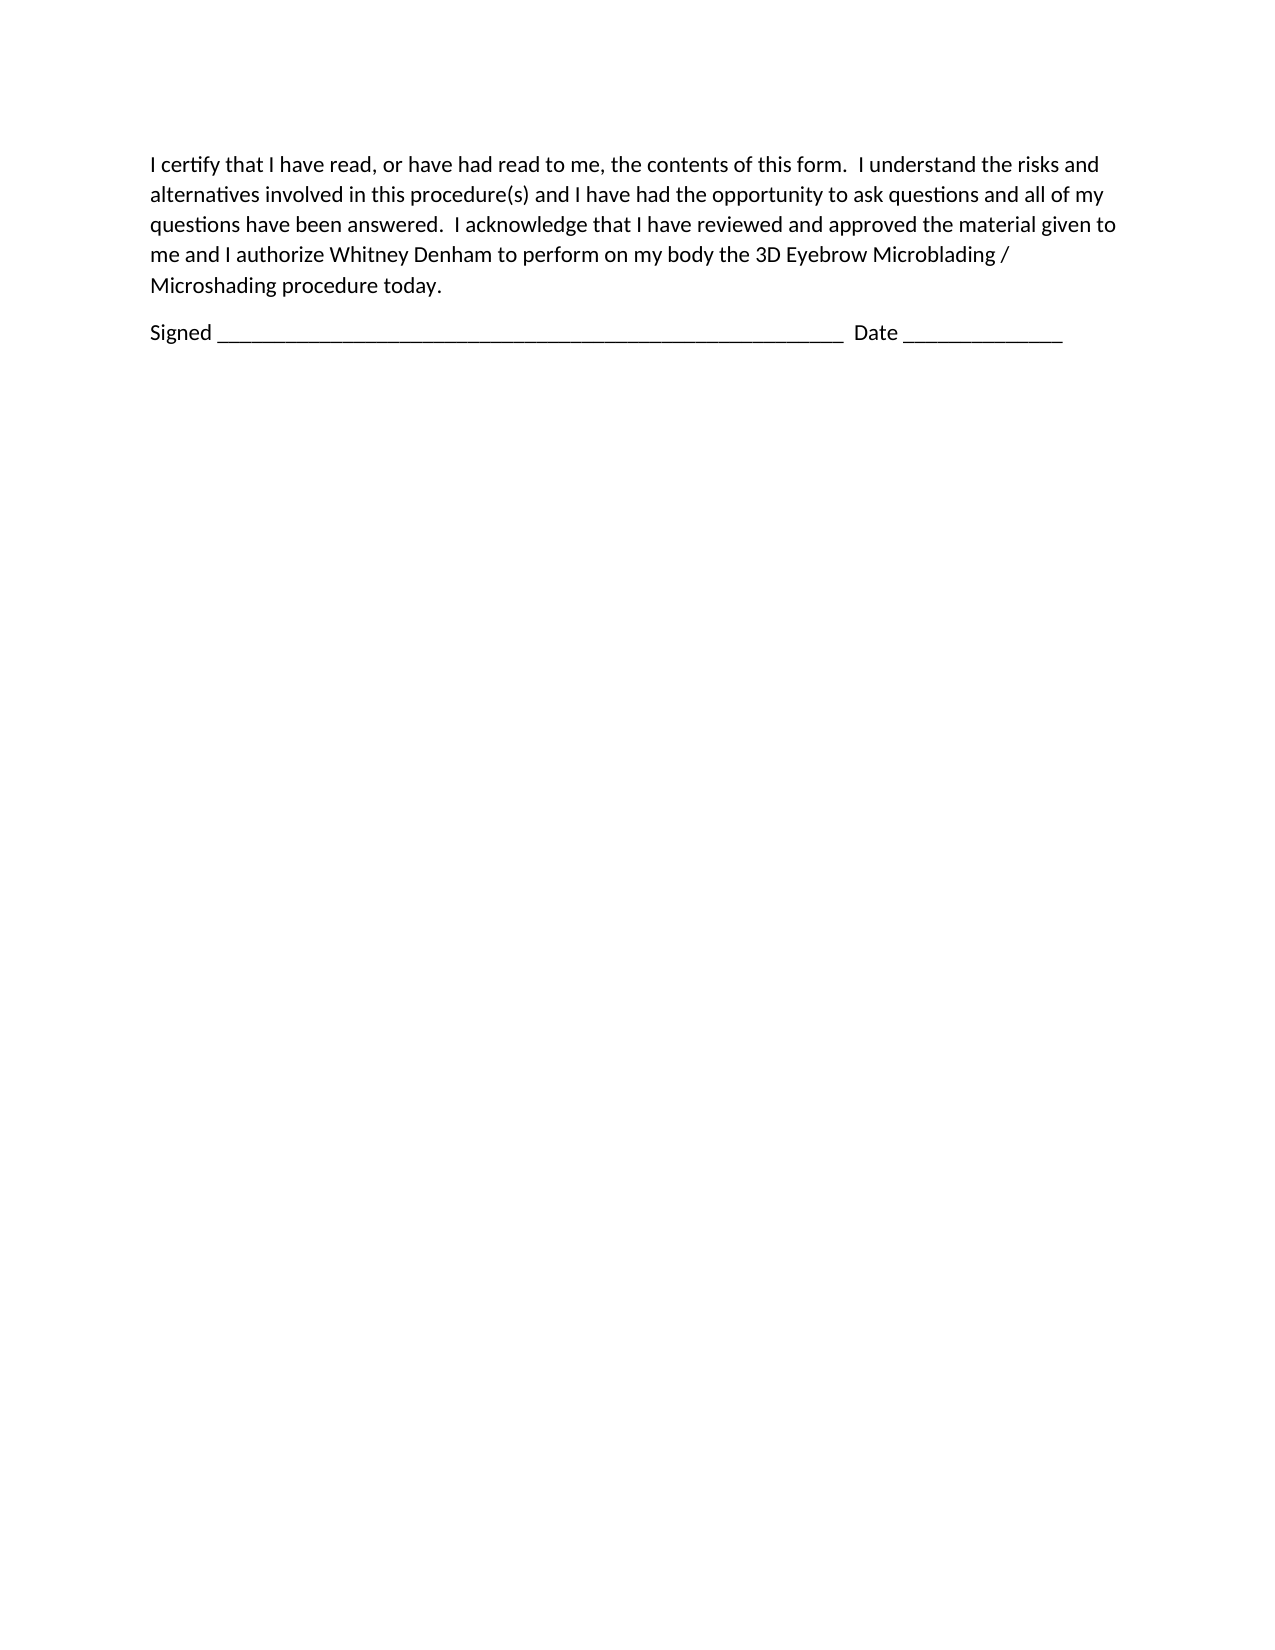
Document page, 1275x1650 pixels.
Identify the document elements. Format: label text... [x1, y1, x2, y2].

text Signed _______________________________________________________ Date ______________ [150, 318, 1125, 346]
text I certify that I have read, or have had read to me, the contents of this form. I understand the risks and alternatives involved in this procedure(s) and I have had the opportunity to ask questions and all of my questions have been answered. I acknowledge that I have reviewed and approved the material given to me and I authorize Whitney Denham to perform on my body the 3D Eyebrow Microblading / Microshading procedure today. [150, 150, 1125, 299]
